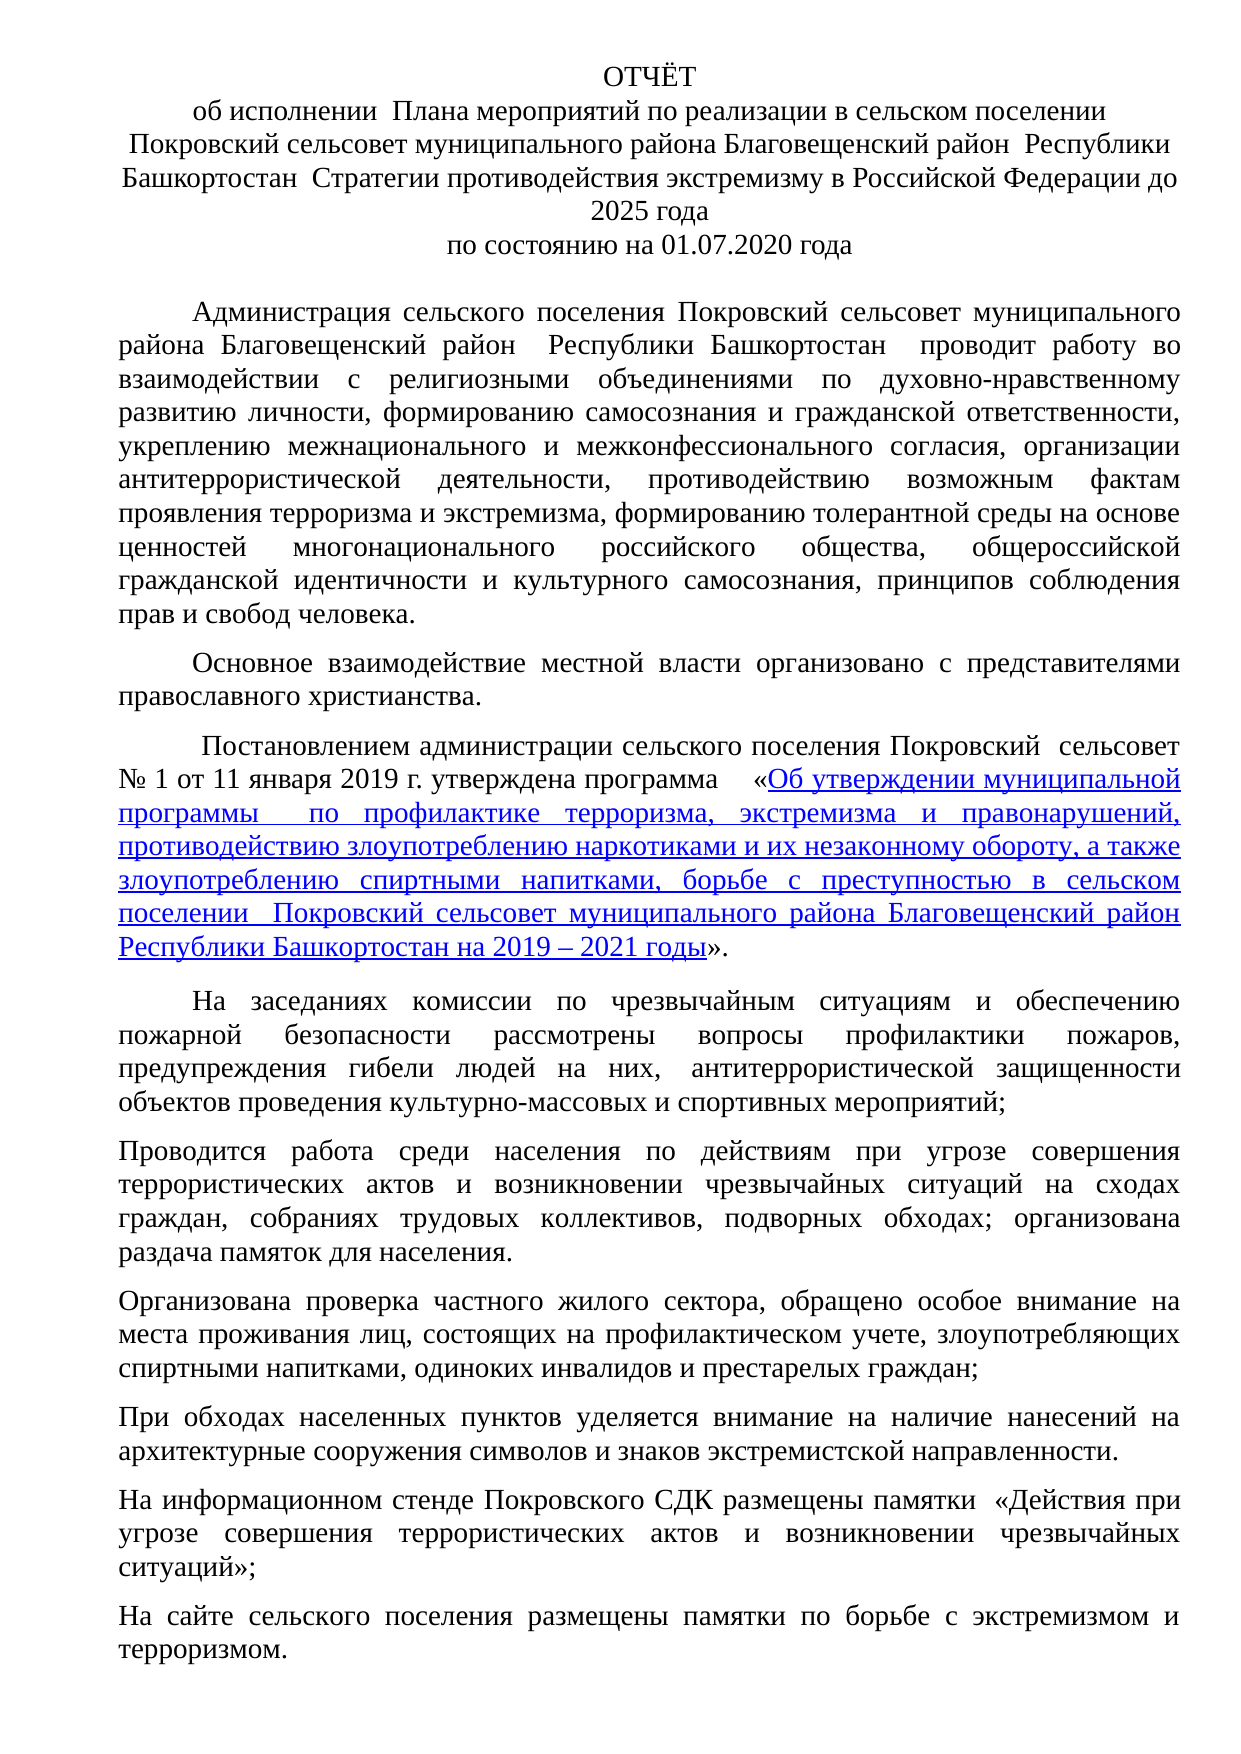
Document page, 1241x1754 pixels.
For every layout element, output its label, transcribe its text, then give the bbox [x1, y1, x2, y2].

text по состоянию на 01.07.2020 года [118, 227, 1181, 260]
text На сайте сельского поселения размещены памятки по борьбе с экстремизмом и терроризмом. [118, 1598, 1181, 1665]
text Постановлением администрации сельского поселения Покровский сельсовет № 1 от 11 января 2019 г. утверждена программа «Об утверждении муниципальной программы по профилактике терроризма, экстремизма и правонарушений, противодействию злоупотреблению наркотиками и их незаконному обороту, а также злоупотреблению спиртными напитками, борьбе с преступностью в сельском поселении Покровский сельсовет муниципального района Благовещенский район Республики Башкортостан на 2019 – 2021 годы». [118, 893, 1181, 924]
text Постановлением администрации сельского поселения Покровский сельсовет № 1 от 11 января 2019 г. утверждена программа «Об утверждении муниципальной программы по профилактике терроризма, экстремизма и правонарушений, противодействию злоупотреблению наркотиками и их незаконному обороту, а также злоупотреблению спиртными напитками, борьбе с преступностью в сельском поселении Покровский сельсовет муниципального района Благовещенский район Республики Башкортостан на 2019 – 2021 годы». [118, 728, 1181, 824]
text При обходах населенных пунктов уделяется внимание на наличие нанесений на архитектурные сооружения символов и знаков экстремистской направленности. [118, 1399, 1181, 1466]
text Проводится работа среди населения по действиям при угрозе совершения террористических актов и возникновении чрезвычайных ситуаций на сходах граждан, собраниях трудовых коллективов, подворных обходах; организована раздача памяток для населения. [118, 1133, 1181, 1267]
text Администрация сельского поселения Покровский сельсовет муниципального района Благовещенский район Республики Башкортостан проводит работу во взаимодействии с религиозными объединениями по духовно-нравственному развитию личности, формированию самосознания и гражданской ответственности, укреплению межнационального и межконфессионального согласия, организации антитеррористической деятельности, противодействию возможным фактам проявления терроризма и экстремизма, формированию толерантной среды на основе ценностей многонационального российского общества, общероссийской гражданской идентичности и культурного самосознания, принципов соблюдения прав и свобод человека. [118, 294, 1181, 629]
text Постановлением администрации сельского поселения Покровский сельсовет № 1 от 11 января 2019 г. утверждена программа «Об утверждении муниципальной программы по профилактике терроризма, экстремизма и правонарушений, противодействию злоупотреблению наркотиками и их незаконному обороту, а также злоупотреблению спиртными напитками, борьбе с преступностью в сельском поселении Покровский сельсовет муниципального района Благовещенский район Республики Башкортостан на 2019 – 2021 годы». [118, 825, 1181, 857]
text Постановлением администрации сельского поселения Покровский сельсовет № 1 от 11 января 2019 г. утверждена программа «Об утверждении муниципальной программы по профилактике терроризма, экстремизма и правонарушений, противодействию злоупотреблению наркотиками и их незаконному обороту, а также злоупотреблению спиртными напитками, борьбе с преступностью в сельском поселении Покровский сельсовет муниципального района Благовещенский район Республики Башкортостан на 2019 – 2021 годы». [118, 926, 1181, 962]
text об исполнении Плана мероприятий по реализации в сельском поселении Покровский сельсовет муниципального района Благовещенский район Республики Башкортостан Стратегии противодействия экстремизму в Российской Федерации до 2025 года [118, 93, 1181, 227]
text Постановлением администрации сельского поселения Покровский сельсовет № 1 от 11 января 2019 г. утверждена программа «Об утверждении муниципальной программы по профилактике терроризма, экстремизма и правонарушений, противодействию злоупотреблению наркотиками и их незаконному обороту, а также злоупотреблению спиртными напитками, борьбе с преступностью в сельском поселении Покровский сельсовет муниципального района Благовещенский район Республики Башкортостан на 2019 – 2021 годы». [118, 859, 1181, 891]
text Основное взаимодействие местной власти организовано с представителями православного христианства. [118, 645, 1181, 712]
text На заседаниях комиссии по чрезвычайным ситуациям и обеспечению пожарной безопасности рассмотрены вопросы профилактики пожаров, предупреждения гибели людей на них, антитеррористической защищенности объектов проведения культурно-массовых и спортивных мероприятий; [118, 983, 1181, 1117]
text На информационном стенде Покровского СДК размещены памятки «Действия при угрозе совершения террористических актов и возникновении чрезвычайных ситуаций»; [118, 1482, 1181, 1582]
text Организована проверка частного жилого сектора, обращено особое внимание на места проживания лиц, состоящих на профилактическом учете, злоупотребляющих спиртными напитками, одиноких инвалидов и престарелых граждан; [118, 1283, 1181, 1383]
text ОТЧЁТ [118, 59, 1181, 93]
